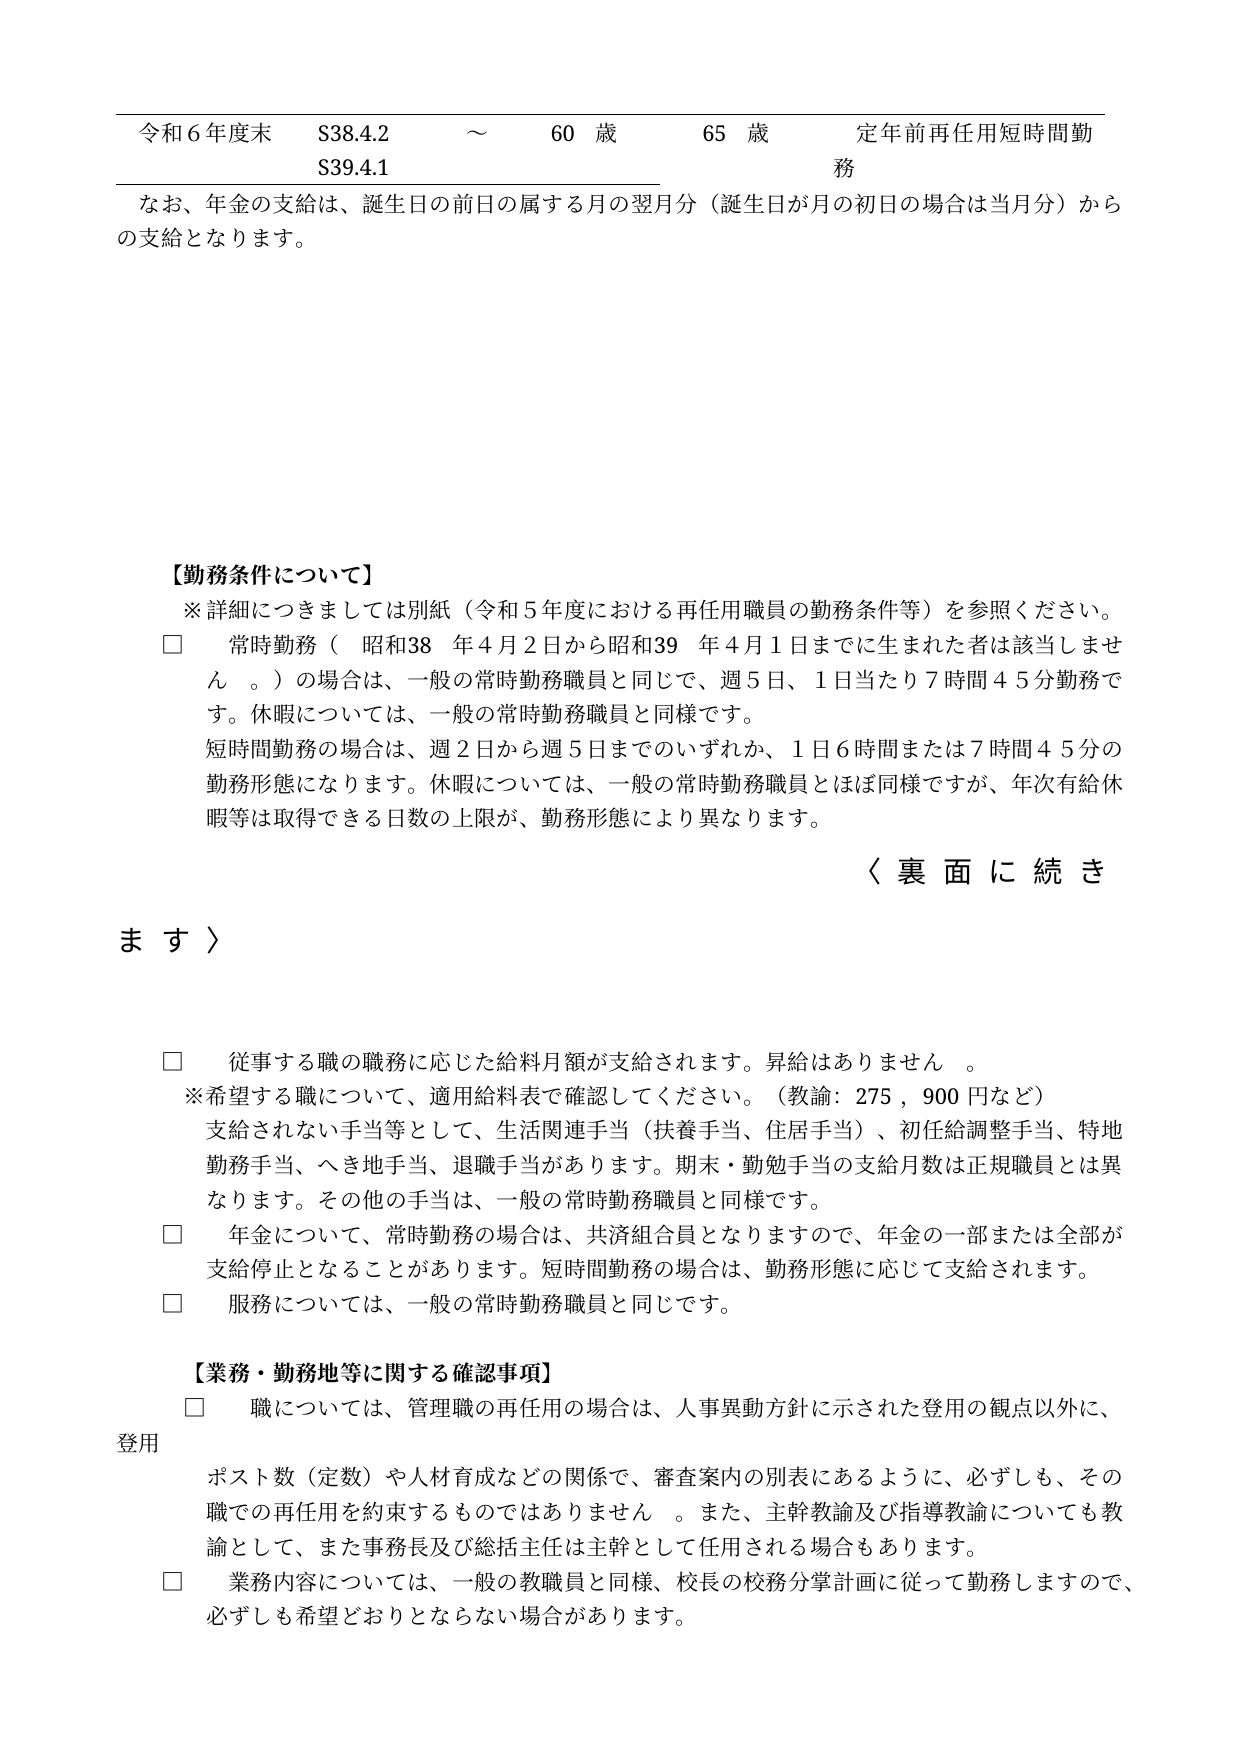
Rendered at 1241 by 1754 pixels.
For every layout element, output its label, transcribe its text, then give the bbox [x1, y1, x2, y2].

text □ 業務内容については、一般の教職員と同様、校長の校務分掌計画に従って勤務しますので、 [116, 1563, 1124, 1598]
text □ 常時勤務（ 昭和38年４月２日から昭和39年４月１日までに生まれた者は該当しません。）の場合は、一般の常時勤務職員と同じで、週５日、１日当たり７時間４５分勤務です。休暇については、一般の常時勤務職員と同様です。 [116, 627, 1124, 731]
table_cell 60歳 [500, 115, 660, 184]
text □ 職については、管理職の再任用の場合は、人事異動方針に示された登用の観点以外に、登用 [116, 1390, 1124, 1459]
table_cell S38.4.2～S39.4.1 [293, 115, 500, 184]
text 支給されない手当等として、生活関連手当（扶養手当、住居手当）、初任給調整手当、特地勤務手当、へき地手当、退職手当があります。期末・勤勉手当の支給月数は正規職員とは異なります。その他の手当は、一般の常時勤務職員と同様です。 [116, 1112, 1124, 1216]
text ※希望する職について、適用給料表で確認してください。（教諭：275，900円など） [116, 1077, 1124, 1112]
text □ 従事する職の職務に応じた給料月額が支給されます。昇給はありません。 [116, 1043, 1124, 1077]
table_cell 令和６年度末 [116, 115, 293, 184]
table_cell 65歳 [660, 115, 806, 184]
table_cell 定年前再任用短時間勤務 [806, 115, 1105, 184]
text 短時間勤務の場合は、週２日から週５日までのいずれか、１日６時間または７時間４５分の勤務形態になります。休暇については、一般の常時勤務職員とほぼ同様ですが、年次有給休暇等は取得できる日数の上限が、勤務形態により異なります。 [116, 731, 1124, 835]
text 【業務・勤務地等に関する確認事項】 [116, 1355, 1124, 1390]
text なお、年金の支給は、誕生日の前日の属する月の翌月分（誕生日が月の初日の場合は当月分）からの支給となります。 [116, 185, 1124, 255]
text ※詳細につきましては別紙（令和５年度における再任用職員の勤務条件等）を参照ください。 [116, 592, 1124, 627]
text □ 服務については、一般の常時勤務職員と同じです。 [116, 1286, 1124, 1320]
text □ 年金について、常時勤務の場合は、共済組合員となりますので、年金の一部または全部が支給停止となることがあります。短時間勤務の場合は、勤務形態に応じて支給されます。 [116, 1216, 1124, 1286]
text 〈裏面に続きます〉 [116, 835, 1124, 973]
text ポスト数（定数）や人材育成などの関係で、審査案内の別表にあるように、必ずしも、その職での再任用を約束するものではありません。また、主幹教諭及び指導教諭についても教諭として、また事務長及び総括主任は主幹として任用される場合もあります。 [184, 1459, 1124, 1563]
text 必ずしも希望どおりとならない場合があります。 [116, 1598, 1124, 1632]
text 【勤務条件について】 [116, 557, 1124, 592]
